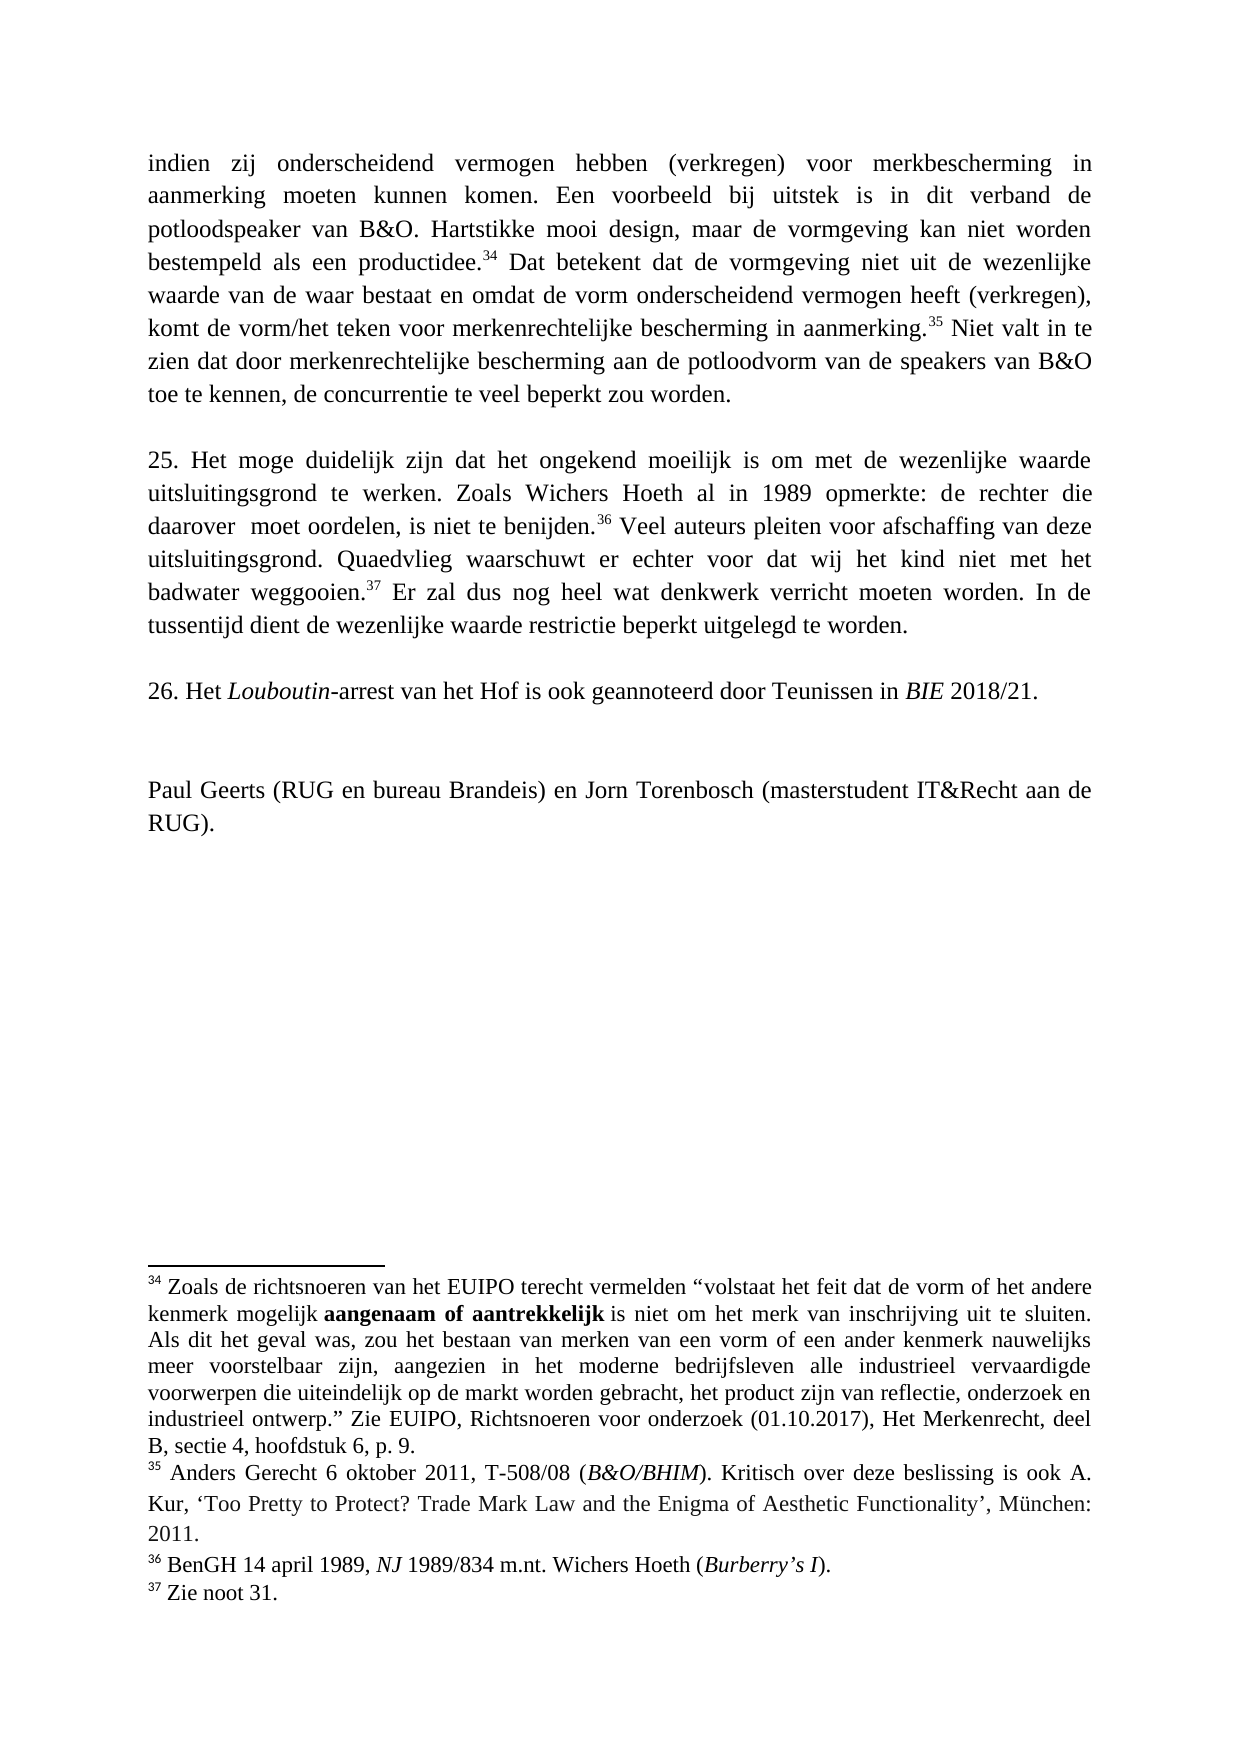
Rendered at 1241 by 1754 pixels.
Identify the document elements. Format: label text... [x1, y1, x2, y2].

text Paul Geerts (RUG en bureau Brandeis) en Jorn Torenbosch (masterstudent IT&Recht aan de RUG). [148, 775, 1093, 837]
text 25. Het moge duidelijk zijn dat het ongekend moeilijk is om met de wezenlijke waarde uitsluitingsgrond te werken. Zoals Wichers Hoeth al in 1989 opmerkte: de rechter die daarover moet oordelen, is niet te benijden. Veel auteurs pleiten voor afschaffing van deze uitsluitingsgrond. Quaedvlieg waarschuwt er echter voor dat wij het kind niet met het badwater weggooien. Er zal dus nog heel wat denkwerk verricht moeten worden. In de tussentijd dient de wezenlijke waarde restrictie beperkt uitgelegd te worden. [148, 445, 1093, 639]
text 26. Het Louboutin-arrest van het Hof is ook geannoteerd door Teunissen in BIE 2018/21. [148, 676, 1093, 705]
text 24. Voor die andere kant van de medaille is (ook) veel te zeggen. Dat maakt het nu juist zo’n lastige kwestie. Quaedvlieg heeft het treffend verwoord: in feite is hier sprake van een onopgeloste, en overigens niet eenvoudig oplosbare contradictie in het systeem. Helaas hebben wij de oplossing niet voorhanden. Wat ons betreft is de door Quaedvlieg geboden oplossing in ieder geval heel bruikbaar voor vormgeving die niet als een productidee kan worden bestempeld. Die vormen bestaan niet uit de wezenlijke waarde van de waar en zouden indien zij onderscheidend vermogen hebben (verkregen) voor merkbescherming in aanmerking moeten kunnen komen. Een voorbeeld bij uitstek is in dit verband de potloodspeaker van B&O. Hartstikke mooi design, maar de vormgeving kan niet worden bestempeld als een productidee. Dat betekent dat de vormgeving niet uit de wezenlijke waarde van de waar bestaat en omdat de vorm onderscheidend vermogen heeft (verkregen), komt de vorm/het teken voor merkenrechtelijke bescherming in aanmerking. Niet valt in te zien dat door merkenrechtelijke bescherming aan de potloodvorm van de speakers van B&O toe te kennen, de concurrentie te veel beperkt zou worden. [148, 148, 1093, 407]
